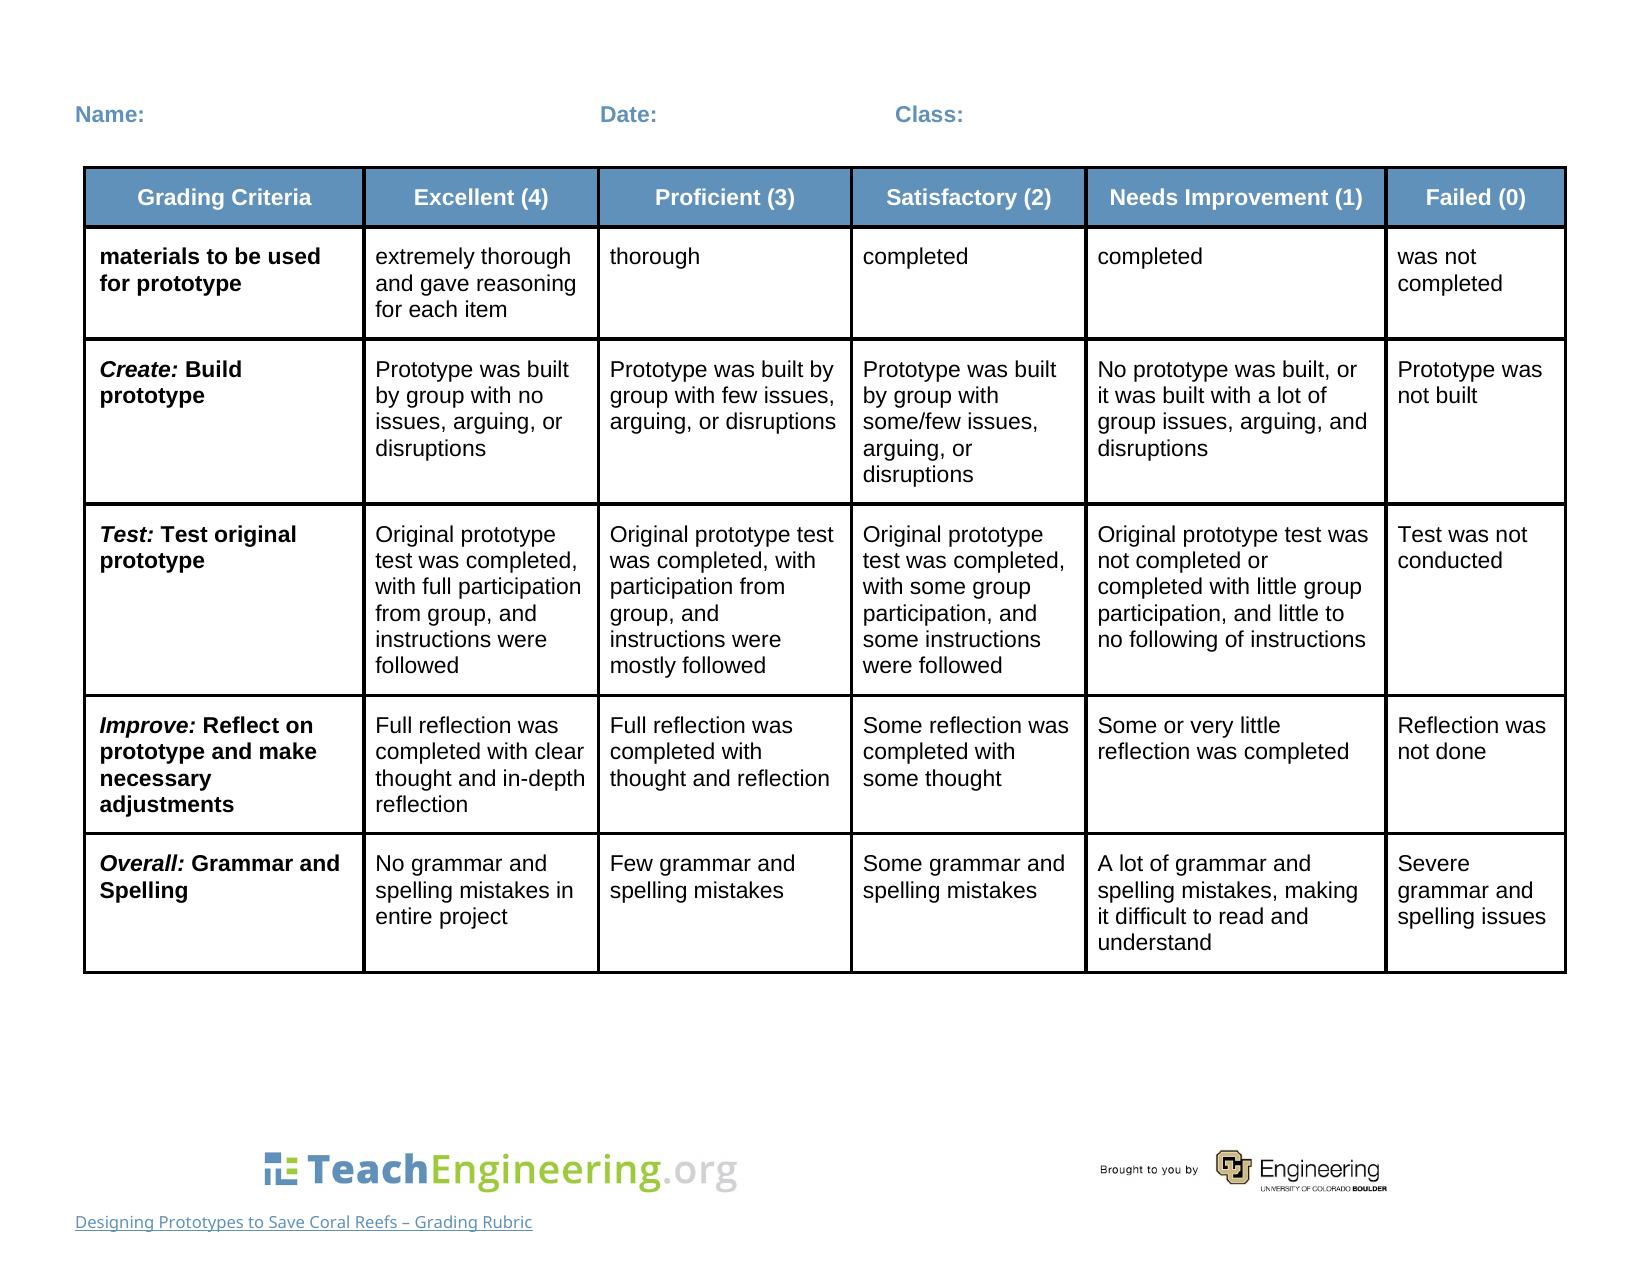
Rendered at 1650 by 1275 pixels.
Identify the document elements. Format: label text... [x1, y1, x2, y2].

table_cell No prototype was built, or it was built with a lot of group issues, arguing, and disruptions [1088, 341, 1384, 502]
table_cell Original prototype test was not completed or completed with little group participation, and little to no following of instructions [1088, 506, 1384, 694]
table_cell Some or very little reflection was completed [1088, 697, 1384, 832]
table_cell Materials list was extremely thorough and gave reasoning for each item [366, 229, 597, 337]
table_header Excellent (4) [366, 169, 597, 225]
table_cell Materials list was completed [853, 229, 1084, 337]
table_cell Prototype was not built [1388, 341, 1564, 502]
table_header Grading Criteria [86, 169, 362, 225]
table_cell Some reflection was completed with some thought [853, 697, 1084, 832]
table_cell Original prototype test was completed, with some group participation, and some instructions were followed [853, 506, 1084, 694]
table_cell Improve: Reflect on prototype and make necessary adjustments [86, 697, 362, 832]
table_cell Test: Test original prototype [86, 506, 362, 694]
table_cell Prototype was built by group with few issues, arguing, or disruptions [600, 341, 850, 502]
picture [262, 1145, 1388, 1196]
table_cell Original prototype test was completed, with participation from group, and instructions were mostly followed [600, 506, 850, 694]
table_header Satisfactory (2) [853, 169, 1084, 225]
table_cell Materials list was not completed [1388, 229, 1564, 337]
table_cell Original prototype test was completed, with full participation from group, and instructions were followed [366, 506, 597, 694]
table_cell Severe grammar and spelling issues [1388, 835, 1564, 971]
table_cell Plan: Create a list of materials to be used for prototype [86, 229, 362, 337]
table_cell Materials list was very thorough [600, 229, 850, 337]
table_cell Some grammar and spelling mistakes [853, 835, 1084, 971]
table_cell Full reflection was completed with thought and reflection [600, 697, 850, 832]
table_cell No grammar and spelling mistakes in entire project [366, 835, 597, 971]
table_cell Prototype was built by group with some/few issues, arguing, or disruptions [853, 341, 1084, 502]
table_cell Test was not conducted [1388, 506, 1564, 694]
table_cell Reflection was not done [1388, 697, 1564, 832]
table_cell Full reflection was completed with clear thought and in-depth reflection [366, 697, 597, 832]
table_cell Create: Build prototype [86, 341, 362, 502]
table_header Failed (0) [1388, 169, 1564, 225]
table_cell Few grammar and spelling mistakes [600, 835, 850, 971]
table_cell Materials list was barely completed [1088, 229, 1384, 337]
table_header Needs Improvement (1) [1088, 169, 1384, 225]
table_cell Overall: Grammar and Spelling [86, 835, 362, 971]
table_cell Prototype was built by group with no issues, arguing, or disruptions [366, 341, 597, 502]
table_header Proficient (3) [600, 169, 850, 225]
table_cell A lot of grammar and spelling mistakes, making it difficult to read and understand [1088, 835, 1384, 971]
